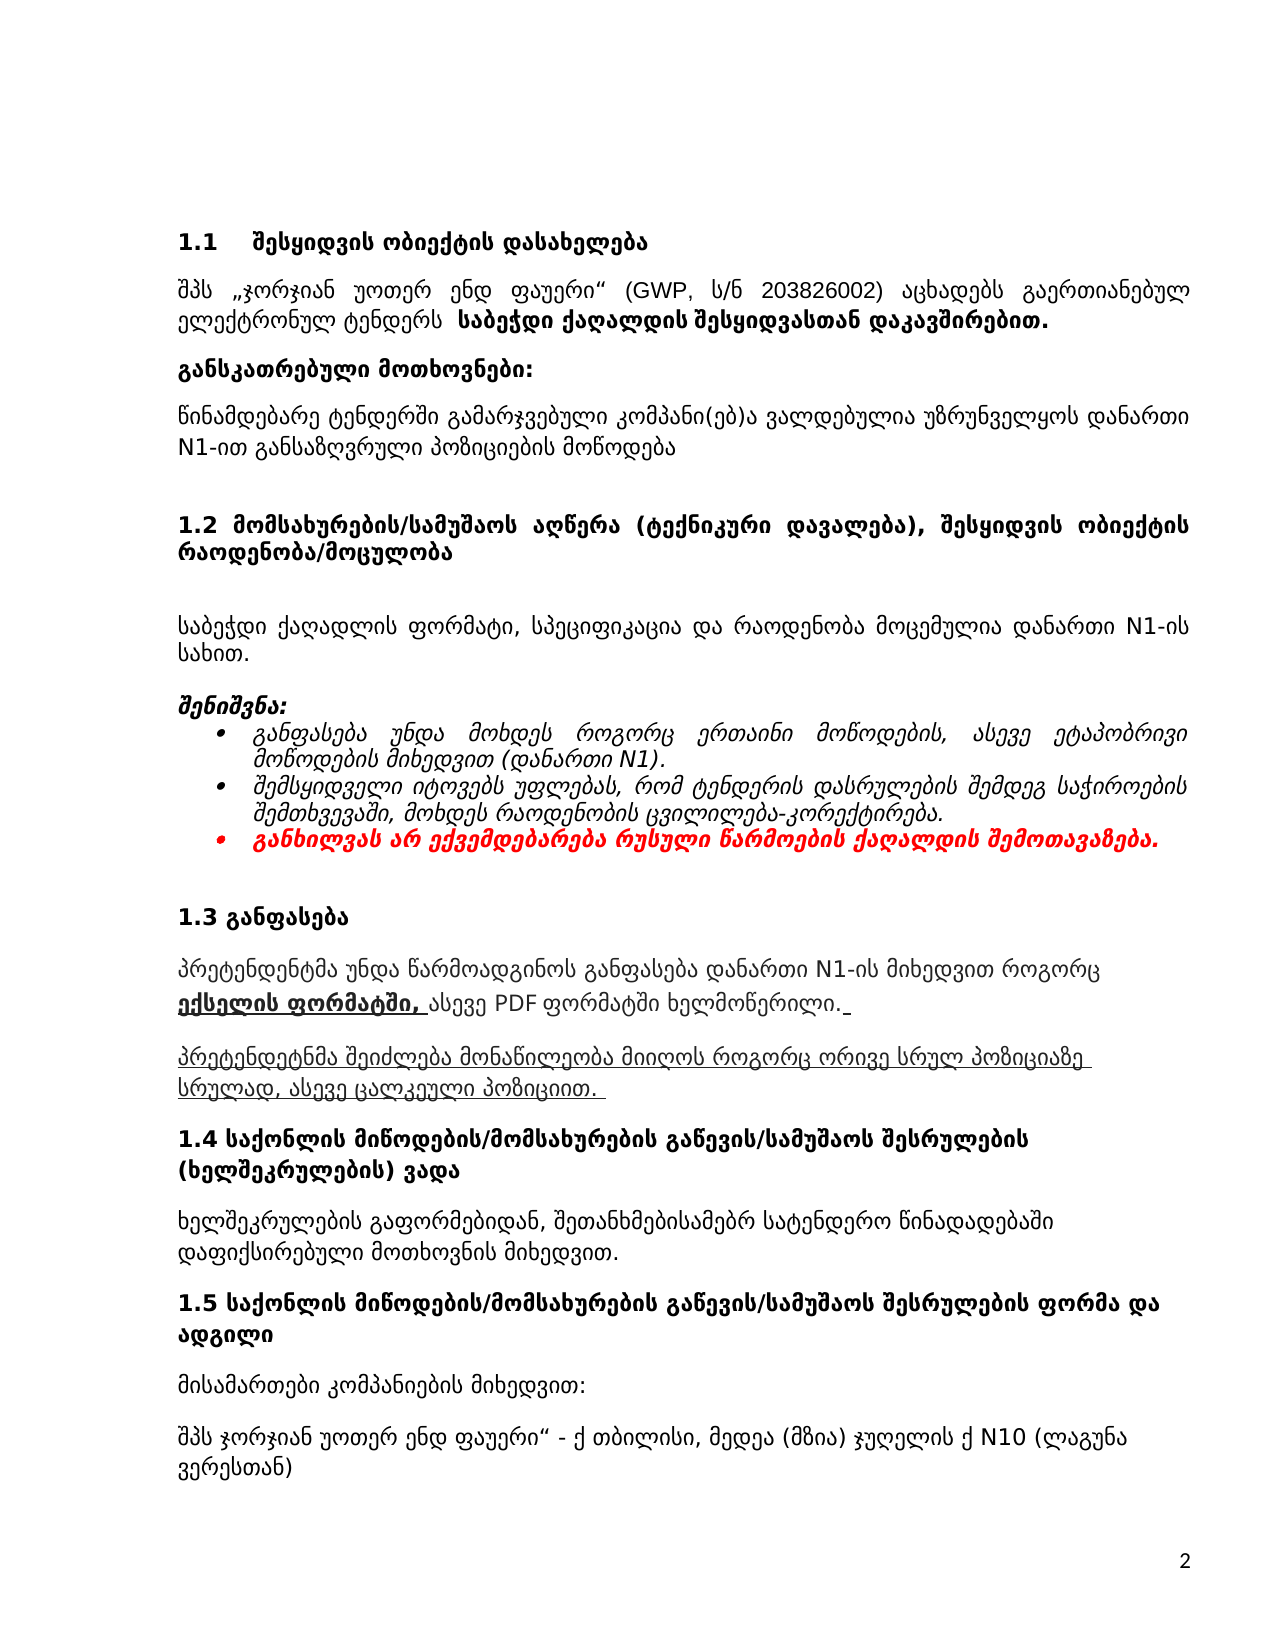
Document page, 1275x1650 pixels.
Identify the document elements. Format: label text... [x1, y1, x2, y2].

list შესყიდვის ობიექტის დასახელება [177, 229, 1191, 256]
text პრეტენდეტნმა შეიძლება მონაწილეობა მიიღოს როგორც ორივე სრულ პოზიციაზე სრულად, ასევე ცალკეული პოზიციით. [177, 1044, 1191, 1101]
text საბეჭდი ქაღადლის ფორმატი, სპეციფიკაცია და რაოდენობა მოცემულია დანართი N1-ის სახით. [177, 613, 1191, 666]
text 1.5 საქონლის მიწოდების/მომსახურების გაწევის/სამუშაოს შესრულების ფორმა და ადგილი [177, 1290, 1191, 1348]
text 1.2 მომსახურების/სამუშაოს აღწერა (ტექნიკური დავალება), შესყიდვის ობიექტის რაოდენობა/მოცულობა [177, 512, 1191, 566]
text შპს „ჯორჯიან უოთერ ენდ ფაუერი“ (GWP, ს/ნ 203826002) აცხადებს გაერთიანებულ ელექტრონულ ტენდერს საბეჭდი ქაღალდის შესყიდვასთან დაკავშირებით. [177, 277, 1191, 335]
text შენიშვნა: [177, 693, 1191, 720]
text პრეტენდენტმა უნდა წარმოადგინოს განფასება დანართი N1-ის მიხედვით როგორც ექსელის ფორმატში, ასევე PDF ფორმატში ხელმოწერილი. [177, 956, 1191, 1019]
text 1.4 საქონლის მიწოდების/მომსახურების გაწევის/სამუშაოს შესრულების (ხელშეკრულების) ვადა [177, 1126, 1191, 1183]
text 1.3 განფასება [177, 904, 1191, 931]
list განხილვას არ ექვემდებარება რუსული წარმოების ქაღალდის შემოთავაზება. [215, 826, 1191, 853]
text განსკათრებული მოთხოვნები: [177, 356, 1191, 383]
list განფასება უნდა მოხდეს როგორც ერთაინი მოწოდების, ასევე ეტაპობრივი მოწოდების მიხედვით (დანართი N1). [215, 720, 1191, 773]
text ხელშეკრულების გაფორმებიდან, შეთანხმებისამებრ სატენდერო წინადადებაში დაფიქსირებული მოთხოვნის მიხედვით. [177, 1208, 1191, 1266]
text წინამდებარე ტენდერში გამარჯვებული კომპანი(ებ)ა ვალდებულია უზრუნველყოს დანართი N1-ით განსაზღვრული პოზიციების მოწოდება [177, 403, 1191, 461]
text მისამართები კომპანიების მიხედვით: [177, 1372, 1191, 1399]
list შემსყიდველი იტოვებს უფლებას, რომ ტენდერის დასრულების შემდეგ საჭიროების შემთხვევაში, მოხდეს რაოდენობის ცვილილება-კორექტირება. [215, 773, 1191, 826]
text შპს ჯორჯიან უოთერ ენდ ფაუერი“ - ქ თბილისი, მედეა (მზია) ჯუღელის ქ N10 (ლაგუნა ვერესთან) [177, 1424, 1191, 1481]
